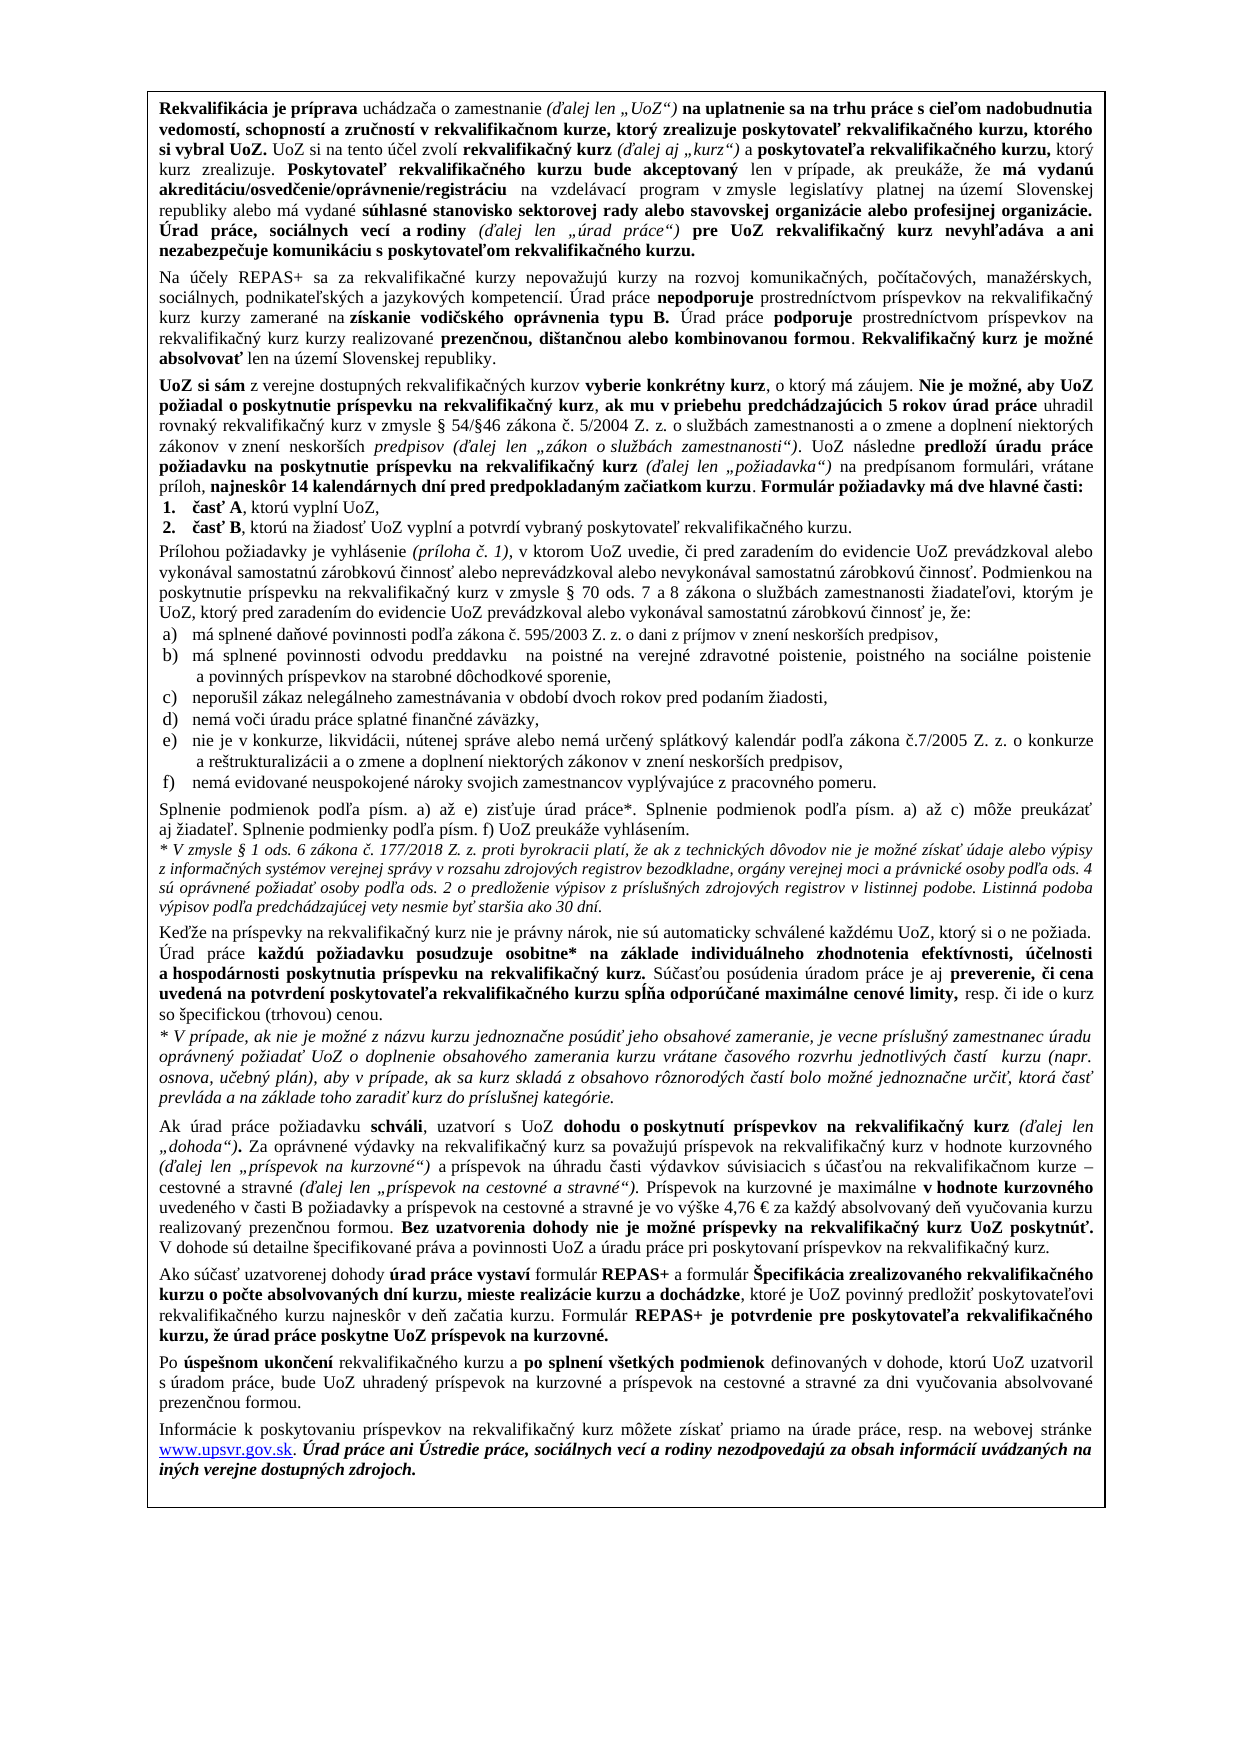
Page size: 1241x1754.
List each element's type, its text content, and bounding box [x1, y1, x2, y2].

table_cell Rekvalifikácia je príprava uchádzača o zamestnanie (ďalej len „UoZ“) na uplatnenie sa na trhu práce s cieľom nadobudnutia vedomostí, schopností a zručností v rekvalifikačnom kurze, ktorý zrealizuje poskytovateľ rekvalifikačného kurzu, ktorého si vybral UoZ. UoZ si na tento účel zvolí rekvalifikačný kurz (ďalej aj „kurz“) a poskytovateľa rekvalifikačného kurzu, ktorý kurz zrealizuje. Poskytovateľ rekvalifikačného kurzu bude akceptovaný len v prípade, ak preukáže, že má vydanú akreditáciu/osvedčenie/oprávnenie/registráciu na vzdelávací program v zmysle legislatívy platnej na území Slovenskej republiky alebo má vydané súhlasné stanovisko sektorovej rady alebo stavovskej organizácie alebo profesijnej organizácie. Úrad práce, sociálnych vecí a rodiny (ďalej len „úrad práce“) pre UoZ rekvalifikačný kurz nevyhľadáva a ani nezabezpečuje komunikáciu s poskytovateľom rekvalifikačného kurzu. Na účely REPAS+ sa za rekvalifikačné kurzy nepovažujú kurzy na rozvoj komunikačných, počítačových, manažérskych, sociálnych, podnikateľských a jazykových kompetencií. Úrad práce nepodporuje prostredníctvom príspevkov na rekvalifikačný kurz kurzy zamerané na získanie vodičského oprávnenia typu B. Úrad práce podporuje prostredníctvom príspevkov na rekvalifikačný kurz kurzy realizované prezenčnou, dištančnou alebo kombinovanou formou. Rekvalifikačný kurz je možné absolvovať len na území Slovenskej republiky. UoZ si sám z verejne dostupných rekvalifikačných kurzov vyberie konkrétny kurz, o ktorý má záujem. Nie je možné, aby UoZ požiadal o poskytnutie príspevku na rekvalifikačný kurz, ak mu v priebehu predchádzajúcich 5 rokov úrad práce uhradil rovnaký rekvalifikačný kurz v zmysle § 54/§46 zákona č. 5/2004 Z. z. o službách zamestnanosti a o zmene a doplnení niektorých zákonov v znení neskorších predpisov (ďalej len „zákon o službách zamestnanosti“). UoZ následne predloží úradu práce požiadavku na poskytnutie príspevku na rekvalifikačný kurz (ďalej len „požiadavka“) na predpísanom formulári, vrátane príloh, najneskôr 14 kalendárnych dní pred predpokladaným začiatkom kurzu. Formulár požiadavky má dve hlavné časti: časť A, ktorú vyplní UoZ, časť B, ktorú na žiadosť UoZ vyplní a potvrdí vybraný poskytovateľ rekvalifikačného kurzu. Prílohou požiadavky je vyhlásenie (príloha č. 1), v ktorom UoZ uvedie, či pred zaradením do evidencie UoZ prevádzkoval alebo vykonával samostatnú zárobkovú činnosť alebo neprevádzkoval alebo nevykonával samostatnú zárobkovú činnosť. Podmienkou na poskytnutie príspevku na rekvalifikačný kurz v zmysle § 70 ods. 7 a 8 zákona o službách zamestnanosti žiadateľovi, ktorým je UoZ, ktorý pred zaradením do evidencie UoZ prevádzkoval alebo vykonával samostatnú zárobkovú činnosť je, že: má splnené daňové povinnosti podľa zákona č. 595/2003 Z. z. o dani z príjmov v znení neskorších predpisov, má splnené povinnosti odvodu preddavku na poistné na verejné zdravotné poistenie, poistného na sociálne poistenie a povinných príspevkov na starobné dôchodkové sporenie, neporušil zákaz nelegálneho zamestnávania v období dvoch rokov pred podaním žiadosti, nemá voči úradu práce splatné finančné záväzky, nie je v konkurze, likvidácii, nútenej správe alebo nemá určený splátkový kalendár podľa zákona č.7/2005 Z. z. o konkurze a reštrukturalizácii a o zmene a doplnení niektorých zákonov v znení neskorších predpisov, nemá evidované neuspokojené nároky svojich zamestnancov vyplývajúce z pracovného pomeru. Splnenie podmienok podľa písm. a) až e) zisťuje úrad práce*. Splnenie podmienok podľa písm. a) až c) môže preukázať aj žiadateľ. Splnenie podmienky podľa písm. f) UoZ preukáže vyhlásením. * V zmysle § 1 ods. 6 zákona č. 177/2018 Z. z. proti byrokracii platí, že ak z technických dôvodov nie je možné získať údaje alebo výpisy z informačných systémov verejnej správy v rozsahu zdrojových registrov bezodkladne, orgány verejnej moci a právnické osoby podľa ods. 4 sú oprávnené požiadať osoby podľa ods. 2 o predloženie výpisov z príslušných zdrojových registrov v listinnej podobe. Listinná podoba výpisov podľa predchádzajúcej vety nesmie byť staršia ako 30 dní. Keďže na príspevky na rekvalifikačný kurz nie je právny nárok, nie sú automaticky schválené každému UoZ, ktorý si o ne požiada. Úrad práce každú požiadavku posudzuje osobitne* na základe individuálneho zhodnotenia efektívnosti, účelnosti a hospodárnosti poskytnutia príspevku na rekvalifikačný kurz. Súčasťou posúdenia úradom práce je aj preverenie, či cena uvedená na potvrdení poskytovateľa rekvalifikačného kurzu spĺňa odporúčané maximálne cenové limity, resp. či ide o kurz so špecifickou (trhovou) cenou. * V prípade, ak nie je možné z názvu kurzu jednoznačne posúdiť jeho obsahové zameranie, je vecne príslušný zamestnanec úradu oprávnený požiadať UoZ o doplnenie obsahového zamerania kurzu vrátane časového rozvrhu jednotlivých častí kurzu (napr. osnova, učebný plán), aby v prípade, ak sa kurz skladá z obsahovo rôznorodých častí bolo možné jednoznačne určiť, ktorá časť prevláda a na základe toho zaradiť kurz do príslušnej kategórie. Ak úrad práce požiadavku schváli, uzatvorí s UoZ dohodu o poskytnutí príspevkov na rekvalifikačný kurz (ďalej len „dohoda“). Za oprávnené výdavky na rekvalifikačný kurz sa považujú príspevok na rekvalifikačný kurz v hodnote kurzovného (ďalej len „príspevok na kurzovné“) a príspevok na úhradu časti výdavkov súvisiacich s účasťou na rekvalifikačnom kurze – cestovné a stravné (ďalej len „príspevok na cestovné a stravné“). Príspevok na kurzovné je maximálne v hodnote kurzovného uvedeného v časti B požiadavky a príspevok na cestovné a stravné je vo výške 4,76 € za každý absolvovaný deň vyučovania kurzu realizovaný prezenčnou formou. Bez uzatvorenia dohody nie je možné príspevky na rekvalifikačný kurz UoZ poskytnúť. V dohode sú detailne špecifikované práva a povinnosti UoZ a úradu práce pri poskytovaní príspevkov na rekvalifikačný kurz. Ako súčasť uzatvorenej dohody úrad práce vystaví formulár REPAS+ a formulár Špecifikácia zrealizovaného rekvalifikačného kurzu o počte absolvovaných dní kurzu, mieste realizácie kurzu a dochádzke, ktoré je UoZ povinný predložiť poskytovateľovi rekvalifikačného kurzu najneskôr v deň začatia kurzu. Formulár REPAS+ je potvrdenie pre poskytovateľa rekvalifikačného kurzu, že úrad práce poskytne UoZ príspevok na kurzovné. Po úspešnom ukončení rekvalifikačného kurzu a po splnení všetkých podmienok definovaných v dohode, ktorú UoZ uzatvoril s úradom práce, bude UoZ uhradený príspevok na kurzovné a príspevok na cestovné a stravné za dni vyučovania absolvované prezenčnou formou. Informácie k poskytovaniu príspevkov na rekvalifikačný kurz môžete získať priamo na úrade práce, resp. na webovej stránke www.upsvr.gov.sk. Úrad práce ani Ústredie práce, sociálnych vecí a rodiny nezodpovedajú za obsah informácií uvádzaných na iných verejne dostupných zdrojoch. [148, 92, 1104, 1507]
